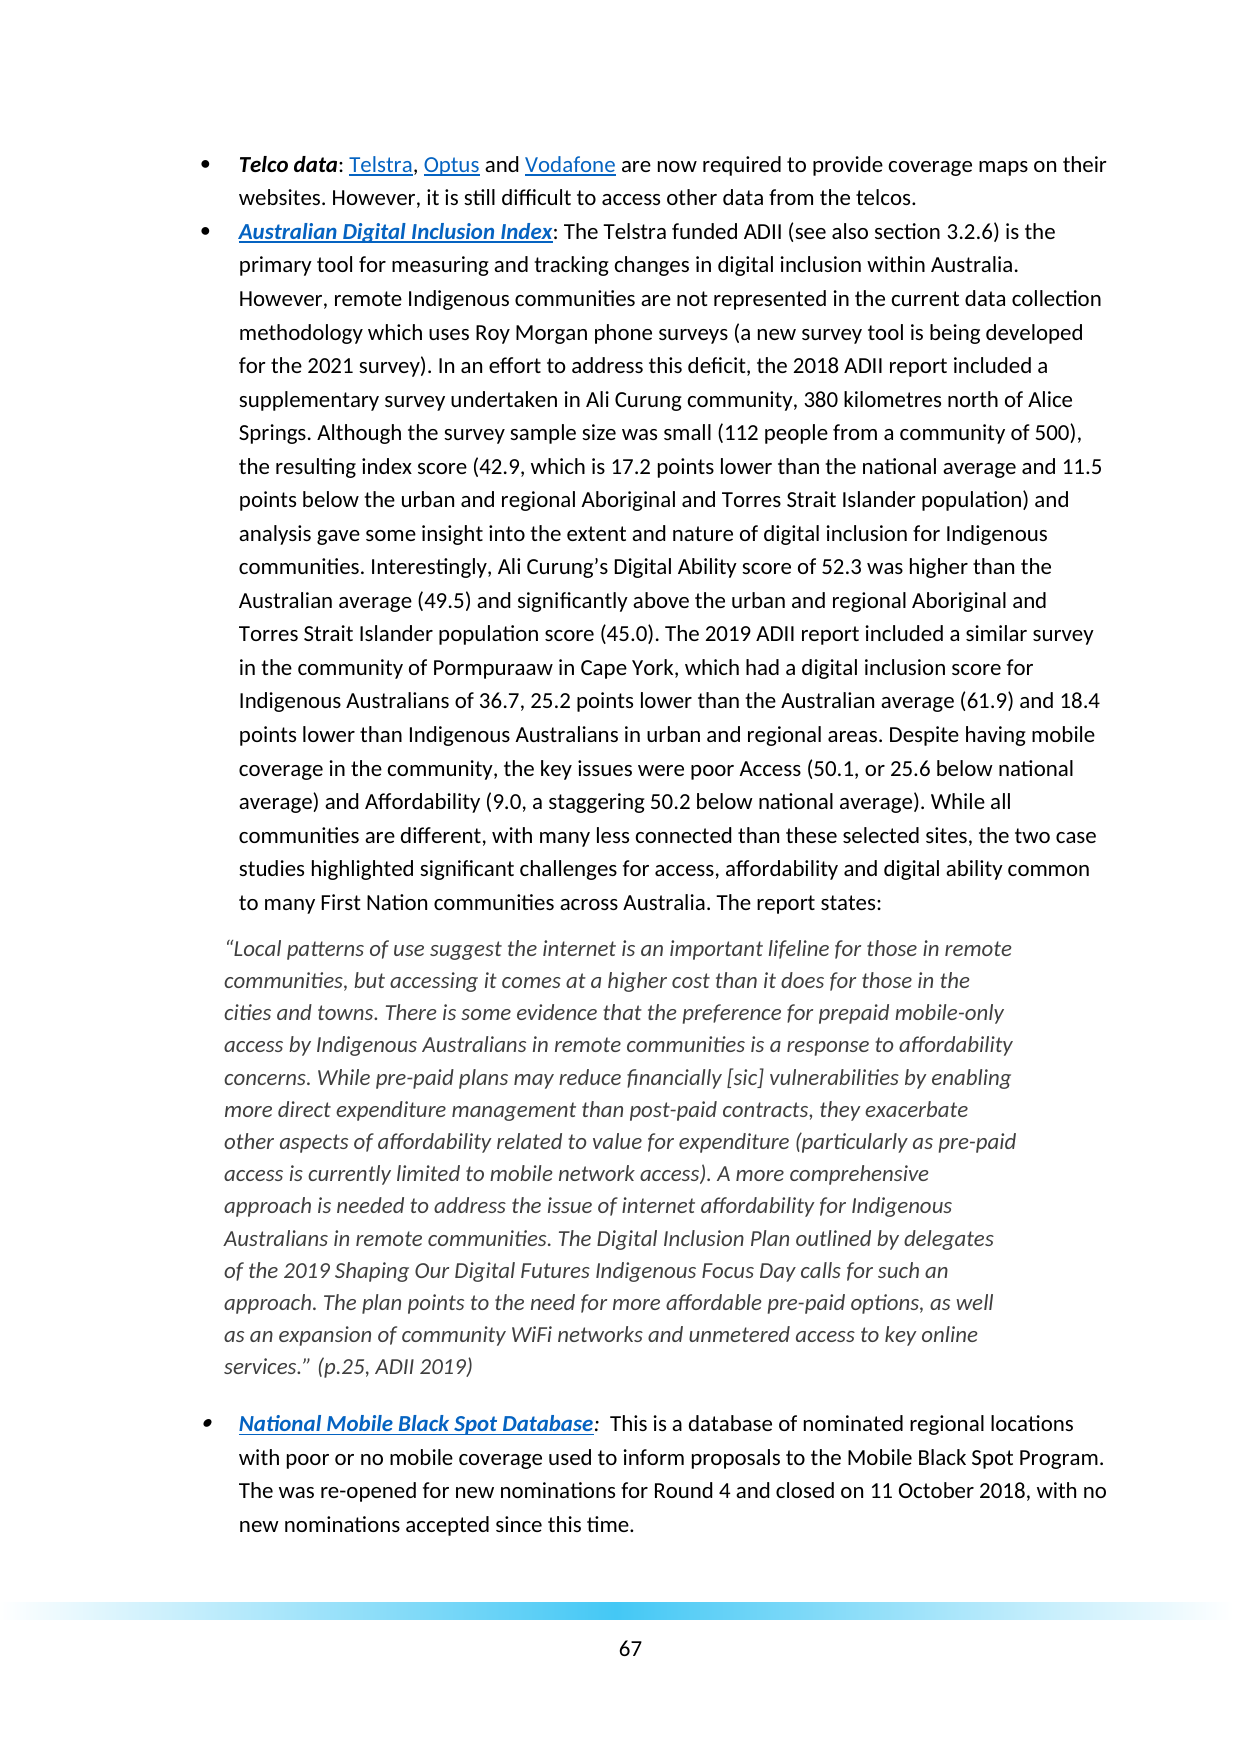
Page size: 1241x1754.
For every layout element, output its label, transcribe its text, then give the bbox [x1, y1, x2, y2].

list Telco data: Telstra, Optus and Vodafone are now required to provide coverage maps on their websites. However, it is still difficult to access other data from the telcos. [201, 150, 1110, 212]
list Australian Digital Inclusion Index: The Telstra funded ADII (see also section 3.2.6) is the primary tool for measuring and tracking changes in digital inclusion within Australia. However, remote Indigenous communities are not represented in the current data collection methodology which uses Roy Morgan phone surveys (a new survey tool is being developed for the 2021 survey). In an effort to address this deficit, the 2018 ADII report included a supplementary survey undertaken in Ali Curung community, 380 kilometres north of Alice Springs. Although the survey sample size was small (112 people from a community of 500), the resulting index score (42.9, which is 17.2 points lower than the national average and 11.5 points below the urban and regional Aboriginal and Torres Strait Islander population) and analysis gave some insight into the extent and nature of digital inclusion for Indigenous communities. Interestingly, Ali Curung’s Digital Ability score of 52.3 was higher than the Australian average (49.5) and signiﬁcantly above the urban and regional Aboriginal and Torres Strait Islander population score (45.0). The 2019 ADII report included a similar survey in the community of Pormpuraaw in Cape York, which had a digital inclusion score for Indigenous Australians of 36.7, 25.2 points lower than the Australian average (61.9) and 18.4 points lower than Indigenous Australians in urban and regional areas. Despite having mobile coverage in the community, the key issues were poor Access (50.1, or 25.6 below national average) and Affordability (9.0, a staggering 50.2 below national average). While all communities are different, with many less connected than these selected sites, the two case studies highlighted significant challenges for access, affordability and digital ability common to many First Nation communities across Australia. The report states: [201, 217, 1110, 916]
text “Local patterns of use suggest the internet is an important lifeline for those in remote communities, but accessing it comes at a higher cost than it does for those in the cities and towns. There is some evidence that the preference for prepaid mobile-only access by Indigenous Australians in remote communities is a response to affordability concerns. While pre-paid plans may reduce financially [sic] vulnerabilities by enabling more direct expenditure management than post-paid contracts, they exacerbate other aspects of affordability related to value for expenditure (particularly as pre-paid access is currently limited to mobile network access). A more comprehensive approach is needed to address the issue of internet affordability for Indigenous Australians in remote communities. The Digital Inclusion Plan outlined by delegates of the 2019 Shaping Our Digital Futures Indigenous Focus Day calls for such an approach. The plan points to the need for more affordable pre-paid options, as well as an expansion of community WiFi networks and unmetered access to key online services.” (p.25, ADII 2019) [224, 934, 1021, 1380]
list National Mobile Black Spot Database: This is a database of nominated regional locations with poor or no mobile coverage used to inform proposals to the Mobile Black Spot Program. The was re-opened for new nominations for Round 4 and closed on 11 October 2018, with no new nominations accepted since this time. [201, 1409, 1110, 1538]
